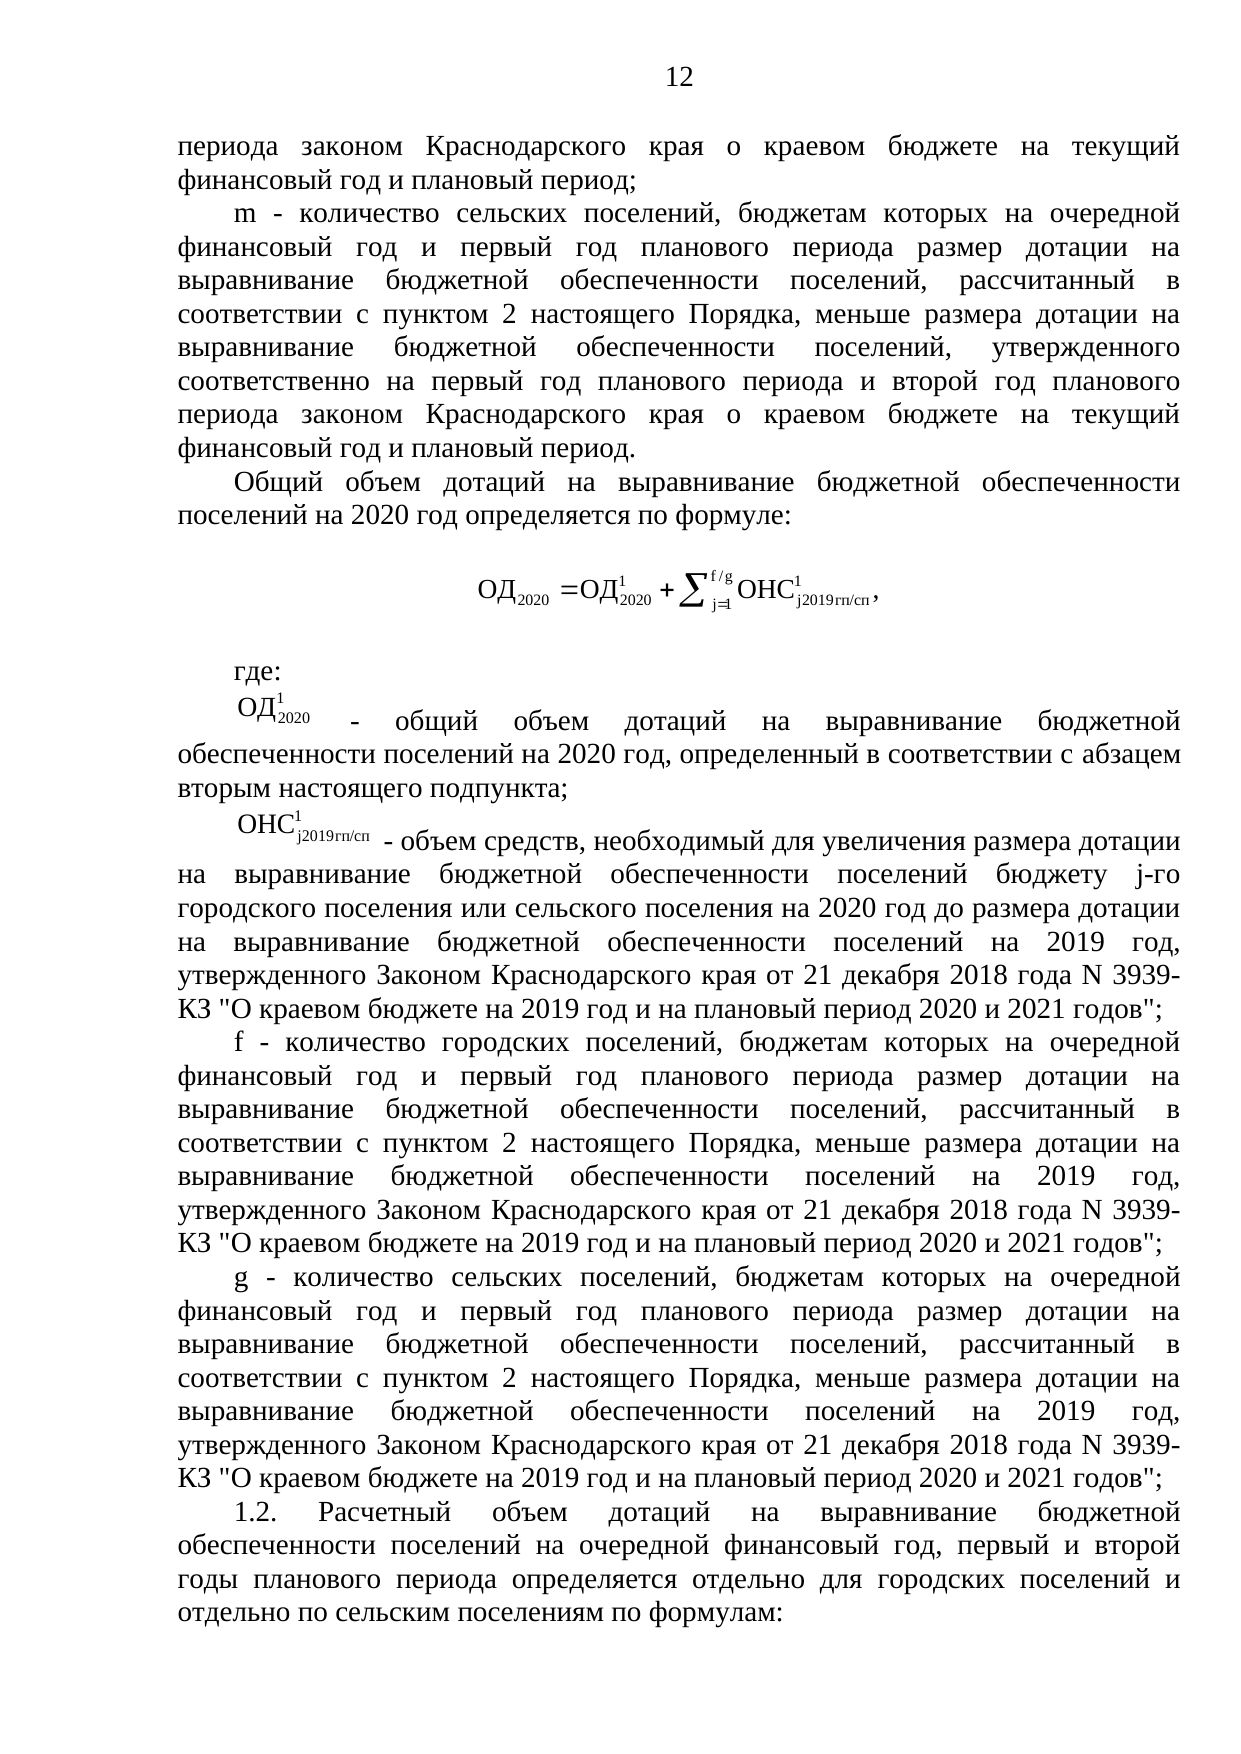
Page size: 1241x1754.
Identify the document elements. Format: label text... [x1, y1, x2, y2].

text f - количество городских поселений, бюджетам которых на очередной финансовый год и первый год планового периода размер дотации на выравнивание бюджетной обеспеченности поселений, рассчитанный в соответствии с пунктом 2 настоящего Порядка, меньше размера дотации на выравнивание бюджетной обеспеченности поселений на 2019 год, утвержденного Законом Краснодарского края от 21 декабря 2018 года N 3939-КЗ "О краевом бюджете на 2019 год и на плановый период 2020 и 2021 годов"; [177, 1024, 1181, 1259]
text Общий объем дотаций на выравнивание бюджетной обеспеченности поселений на 2020 год определяется по формуле: [177, 464, 1181, 531]
text g - количество сельских поселений, бюджетам которых на очередной финансовый год и первый год планового периода размер дотации на выравнивание бюджетной обеспеченности поселений, рассчитанный в соответствии с пунктом 2 настоящего Порядка, меньше размера дотации на выравнивание бюджетной обеспеченности поселений на 2019 год, утвержденного Законом Краснодарского края от 21 декабря 2018 года N 3939-КЗ "О краевом бюджете на 2019 год и на плановый период 2020 и 2021 годов"; [177, 1259, 1181, 1494]
text 1.2. Расчетный объем дотаций на выравнивание бюджетной обеспеченности поселений на очередной финансовый год, первый и второй годы планового периода определяется отдельно для городских поселений и отдельно по сельским поселениям по формулам: [177, 1494, 1181, 1628]
text m - количество сельских поселений, бюджетам которых на очередной финансовый год и первый год планового периода размер дотации на выравнивание бюджетной обеспеченности поселений, рассчитанный в соответствии с пунктом 2 настоящего Порядка, меньше размера дотации на выравнивание бюджетной обеспеченности поселений, утвержденного соответственно на первый год планового периода и второй год планового периода законом Краснодарского края о краевом бюджете на текущий финансовый год и плановый период. [177, 195, 1181, 464]
text - объем средств, необходимый для увеличения размера дотации на выравнивание бюджетной обеспеченности поселений бюджету j-го городского поселения или сельского поселения на 2020 год до размера дотации на выравнивание бюджетной обеспеченности поселений на 2019 год, утвержденного Законом Краснодарского края от 21 декабря 2018 года N 3939-КЗ "О краевом бюджете на 2019 год и на плановый период 2020 и 2021 годов"; [177, 803, 1181, 1024]
text где: [177, 653, 1181, 686]
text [177, 128, 1181, 195]
text - общий объем дотаций на выравнивание бюджетной обеспеченности поселений на 2020 год, определенный в соответствии с абзацем вторым настоящего подпункта; [177, 686, 1181, 803]
